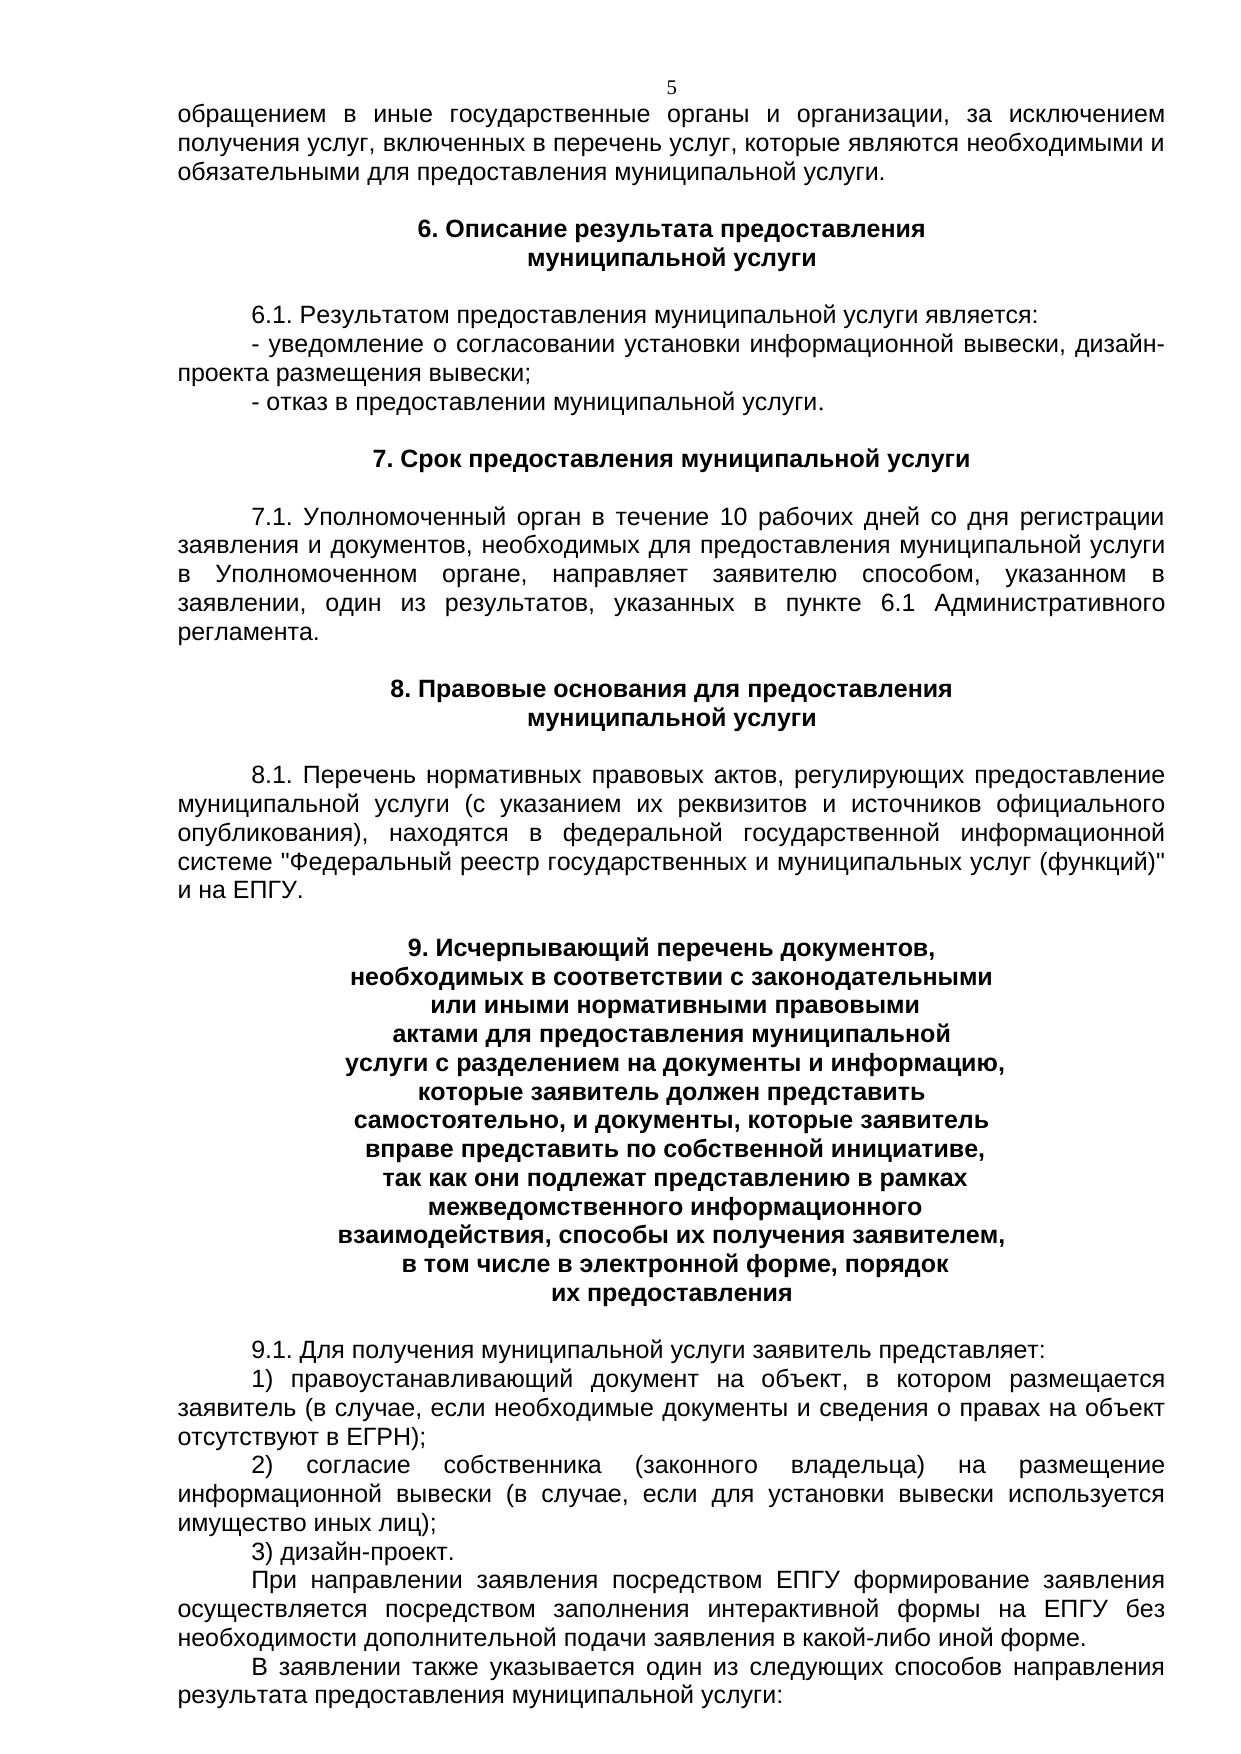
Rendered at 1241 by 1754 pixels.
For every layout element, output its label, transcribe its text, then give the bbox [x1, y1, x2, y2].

text 2) согласие собственника (законного владельца) на размещение информационной вывески (в случае, если для установки вывески используется имущество иных лиц); [177, 1450, 1166, 1537]
text 9.1. Для получения муниципальной услуги заявитель представляет: [177, 1335, 1166, 1364]
text - уведомление о согласовании установки информационной вывески, дизайн-проекта размещения вывески; [177, 329, 1166, 387]
text их предоставления [177, 1278, 1166, 1307]
text взаимодействия, способы их получения заявителем, [177, 1220, 1166, 1249]
title 7. Срок предоставления муниципальной услуги [177, 444, 1166, 473]
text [177, 99, 1166, 185]
title муниципальной услуги [177, 703, 1166, 732]
text 3) дизайн-проект. [177, 1537, 1166, 1565]
text 1) правоустанавливающий документ на объект, в котором размещается заявитель (в случае, если необходимые документы и сведения о правах на объект отсутствуют в ЕГРН); [177, 1364, 1166, 1450]
text - отказ в предоставлении муниципальной услуги. [177, 387, 1166, 415]
text которые заявитель должен представить [177, 1077, 1166, 1105]
text межведомственного информационного [177, 1192, 1166, 1220]
text актами для предоставления муниципальной [177, 1019, 1166, 1048]
text вправе представить по собственной инициативе, [177, 1134, 1166, 1163]
text в том числе в электронной форме, порядок [177, 1249, 1166, 1278]
text так как они подлежат представлению в рамках [177, 1163, 1166, 1192]
text самостоятельно, и документы, которые заявитель [177, 1105, 1166, 1134]
title 6. Описание результата предоставления [177, 214, 1166, 243]
text необходимых в соответствии с законодательными [177, 962, 1166, 990]
text В заявлении также указывается один из следующих способов направления результата предоставления муниципальной услуги: [177, 1652, 1166, 1709]
text услуги с разделением на документы и информацию, [177, 1048, 1166, 1077]
text 7.1. Уполномоченный орган в течение 10 рабочих дней со дня регистрации заявления и документов, необходимых для предоставления муниципальной услуги в Уполномоченном органе, направляет заявителю способом, указанном в заявлении, один из результатов, указанных в пункте 6.1 Административного регламента. [177, 502, 1166, 645]
title 8. Правовые основания для предоставления [177, 674, 1166, 703]
text 6.1. Результатом предоставления муниципальной услуги является: [251, 300, 1166, 329]
text 9. Исчерпывающий перечень документов, [177, 933, 1166, 962]
title муниципальной услуги [177, 243, 1166, 272]
text 8.1. Перечень нормативных правовых актов, регулирующих предоставление муниципальной услуги (с указанием их реквизитов и источников официального опубликования), находятся в федеральной государственной информационной системе "Федеральный реестр государственных и муниципальных услуг (функций)" и на ЕПГУ. [177, 760, 1166, 904]
text или иными нормативными правовыми [177, 990, 1166, 1019]
text При направлении заявления посредством ЕПГУ формирование заявления осуществляется посредством заполнения интерактивной формы на ЕПГУ без необходимости дополнительной подачи заявления в какой-либо иной форме. [177, 1565, 1166, 1652]
